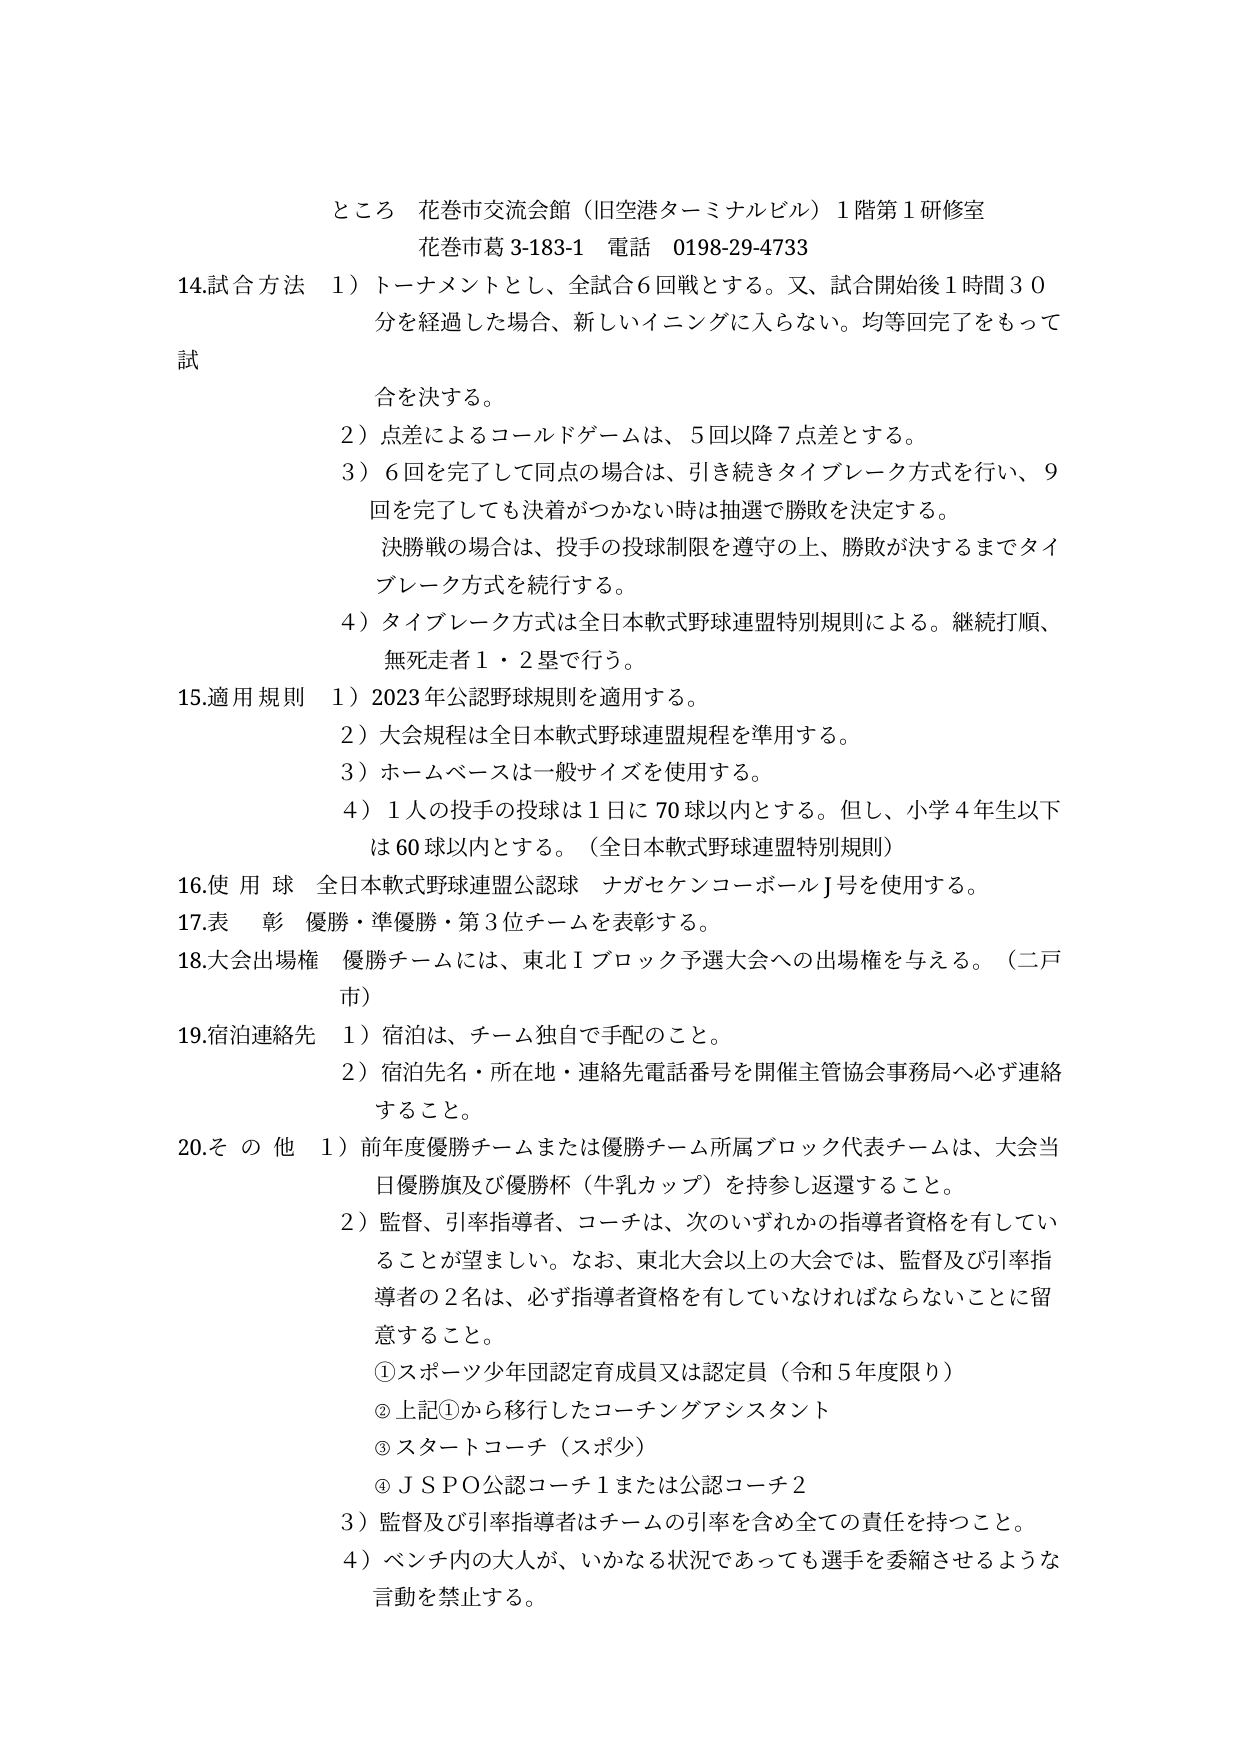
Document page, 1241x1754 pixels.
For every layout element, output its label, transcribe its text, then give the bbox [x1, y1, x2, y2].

text ４）タイブレーク方式は全日本軟式野球連盟特別規則による。継続打順、無死走者１・２塁で行う。 [177, 602, 1063, 677]
text 20.その他 １）前年度優勝チームまたは優勝チーム所属ブロック代表チームは、大会当日優勝旗及び優勝杯（牛乳カップ）を持参し返還すること。 [177, 1127, 1063, 1202]
text ②上記①から移行したコーチングアシスタント [374, 1390, 1063, 1427]
text ３）６回を完了して同点の場合は、引き続きタイブレーク方式を行い、９回を完了しても決着がつかない時は抽選で勝敗を決定する。 [177, 452, 1063, 527]
text 18.大会出場権 優勝チームには、東北Ⅰブロック予選大会への出場権を与える。（二戸市） [177, 940, 1063, 1015]
text 16.使用球 全日本軟式野球連盟公認球 ナガセケンコーボールJ号を使用する。 [177, 865, 1063, 902]
text 分を経過した場合、新しいイニングに入らない。均等回完了をもって試 [177, 302, 1063, 377]
text ③スタートコーチ（スポ少） [374, 1427, 1063, 1465]
text ２）点差によるコールドゲームは、５回以降７点差とする。 [177, 415, 1063, 452]
text ２）監督、引率指導者、コーチは、次のいずれかの指導者資格を有していることが望ましい。なお、東北大会以上の大会では、監督及び引率指導者の２名は、必ず指導者資格を有していなければならないことに留意すること。 [177, 1202, 1063, 1352]
text ①スポーツ少年団認定育成員又は認定員（令和５年度限り） [177, 1352, 1063, 1390]
text ４）ベンチ内の大人が、いかなる状況であっても選手を委縮させるような言動を禁止する。 [339, 1540, 1063, 1615]
text 合を決する。 [177, 377, 1063, 415]
text ３）監督及び引率指導者はチームの引率を含め全ての責任を持つこと。 [177, 1502, 1063, 1540]
text 花巻市葛3-183-1 電話 0198-29-4733 [177, 227, 1063, 265]
text 17.表彰 優勝・準優勝・第３位チームを表彰する。 [177, 902, 1063, 940]
text ところ 花巻市交流会館（旧空港ターミナルビル）１階第１研修室 [177, 190, 1063, 227]
text ２）宿泊先名・所在地・連絡先電話番号を開催主管協会事務局へ必ず連絡すること。 [177, 1052, 1063, 1127]
text 決勝戦の場合は、投手の投球制限を遵守の上、勝敗が決するまでタイブレーク方式を続行する。 [177, 527, 1063, 602]
text 19.宿泊連絡先 １）宿泊は、チーム独自で手配のこと。 [177, 1015, 1063, 1052]
text ④ＪＳＰＯ公認コーチ１または公認コーチ２ [374, 1465, 1063, 1502]
text 14.試合方法 １）トーナメントとし、全試合６回戦とする。又、試合開始後１時間３０ [177, 265, 1063, 302]
text ２）大会規程は全日本軟式野球連盟規程を準用する。 [177, 715, 1063, 752]
text 15.適用規則 １）2023年公認野球規則を適用する。 [177, 677, 1063, 715]
text ３）ホームベースは一般サイズを使用する。 [177, 752, 1063, 790]
text ４）１人の投手の投球は１日に70球以内とする。但し、小学４年生以下は60球以内とする。（全日本軟式野球連盟特別規則） [177, 790, 1063, 865]
